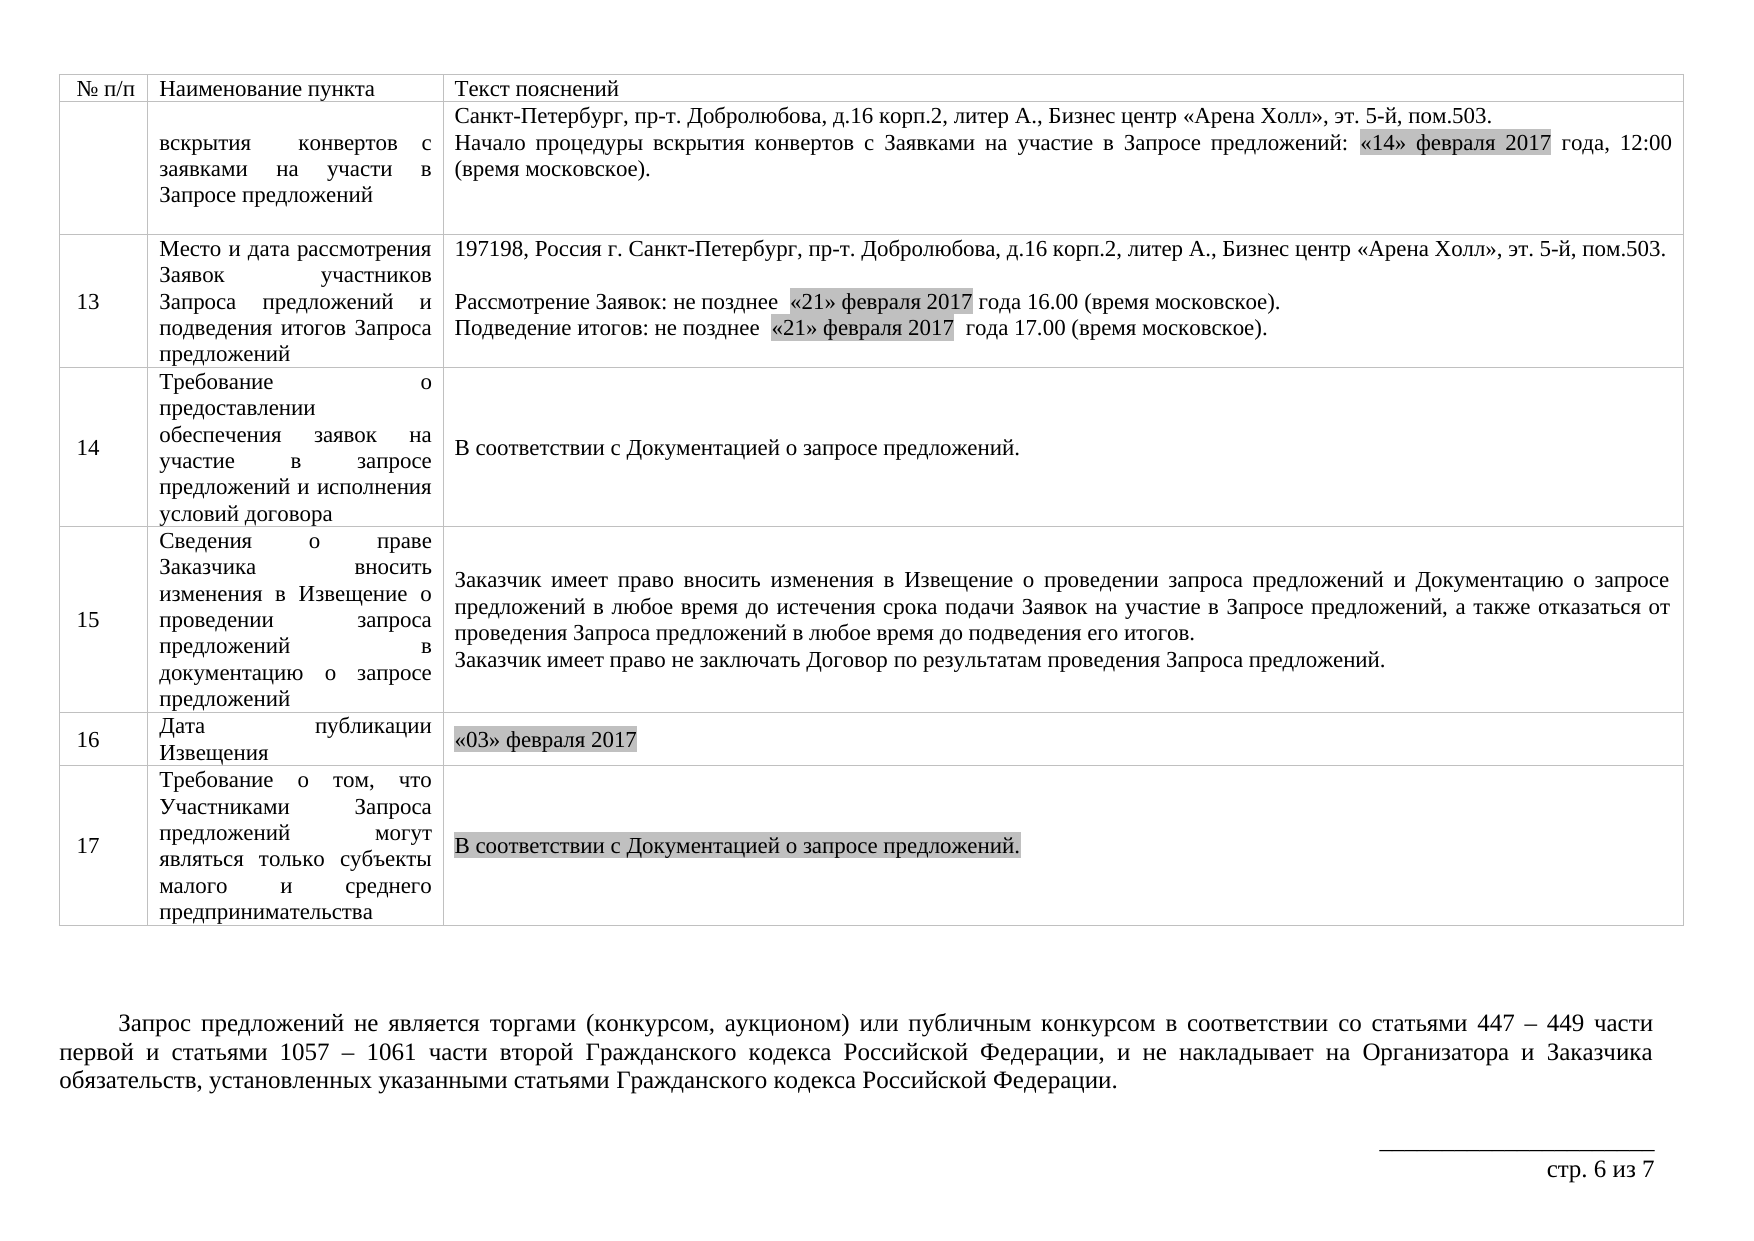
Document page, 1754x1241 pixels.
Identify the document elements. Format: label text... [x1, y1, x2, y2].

table_cell [60, 368, 147, 526]
table_cell Требование о предоставлении обеспечения заявок на участие в запросе предложений и исполнения условий договора [148, 368, 443, 526]
table_cell [60, 102, 147, 234]
table_cell В соответствии с Документацией о запросе предложений. [444, 766, 1683, 924]
table_cell Сведения о праве Заказчика вносить изменения в Извещение о проведении запроса предложений в документацию о запросе предложений [148, 527, 443, 712]
table_header Текст пояснений [444, 75, 1683, 101]
table_cell Дата публикации Извещения [148, 713, 443, 765]
table_cell [60, 713, 147, 765]
table_cell Место и дата рассмотрения Заявок участников Запроса предложений и подведения итогов Запроса предложений [148, 235, 443, 367]
table_cell «03» февраля 2017 [444, 713, 1683, 765]
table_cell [444, 102, 1683, 234]
table_cell [60, 527, 147, 712]
table_cell 197198, Россия г. Санкт-Петербург, пр-т. Добролюбова, д.16 корп.2, литер А., Бизнес центр «Арена Холл», эт. 5-й, пом.503. Рассмотрение Заявок: не позднее «21» февраля 2017 года 16.00 (время московское). Подведение итогов: не позднее «21» февраля 2017 года 17.00 (время московское). [444, 235, 1683, 367]
table_cell [60, 766, 147, 924]
table_header № п/п [60, 75, 147, 101]
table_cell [148, 102, 443, 234]
text Запрос предложений не является торгами (конкурсом, аукционом) или публичным конкурсом в соответствии со статьями 447 – 449 части первой и статьями 1057 – 1061 части второй Гражданского кодекса Российской Федерации, и не накладывает на Организатора и Заказчика обязательств, установленных указанными статьями Гражданского кодекса Российской Федерации. [59, 1008, 1654, 1094]
table_cell Требование о том, что Участниками Запроса предложений могут являться только субъекты малого и среднего предпринимательства [148, 766, 443, 924]
table_cell Заказчик имеет право вносить изменения в Извещение о проведении запроса предложений и Документацию о запросе предложений в любое время до истечения срока подачи Заявок на участие в Запросе предложений, а также отказаться от проведения Запроса предложений в любое время до подведения его итогов. Заказчик имеет право не заключать Договор по результатам проведения Запроса предложений. [444, 527, 1683, 712]
table_cell В соответствии с Документацией о запросе предложений. [444, 368, 1683, 526]
table_cell [60, 235, 147, 367]
table_header Наименование пункта [148, 75, 443, 101]
